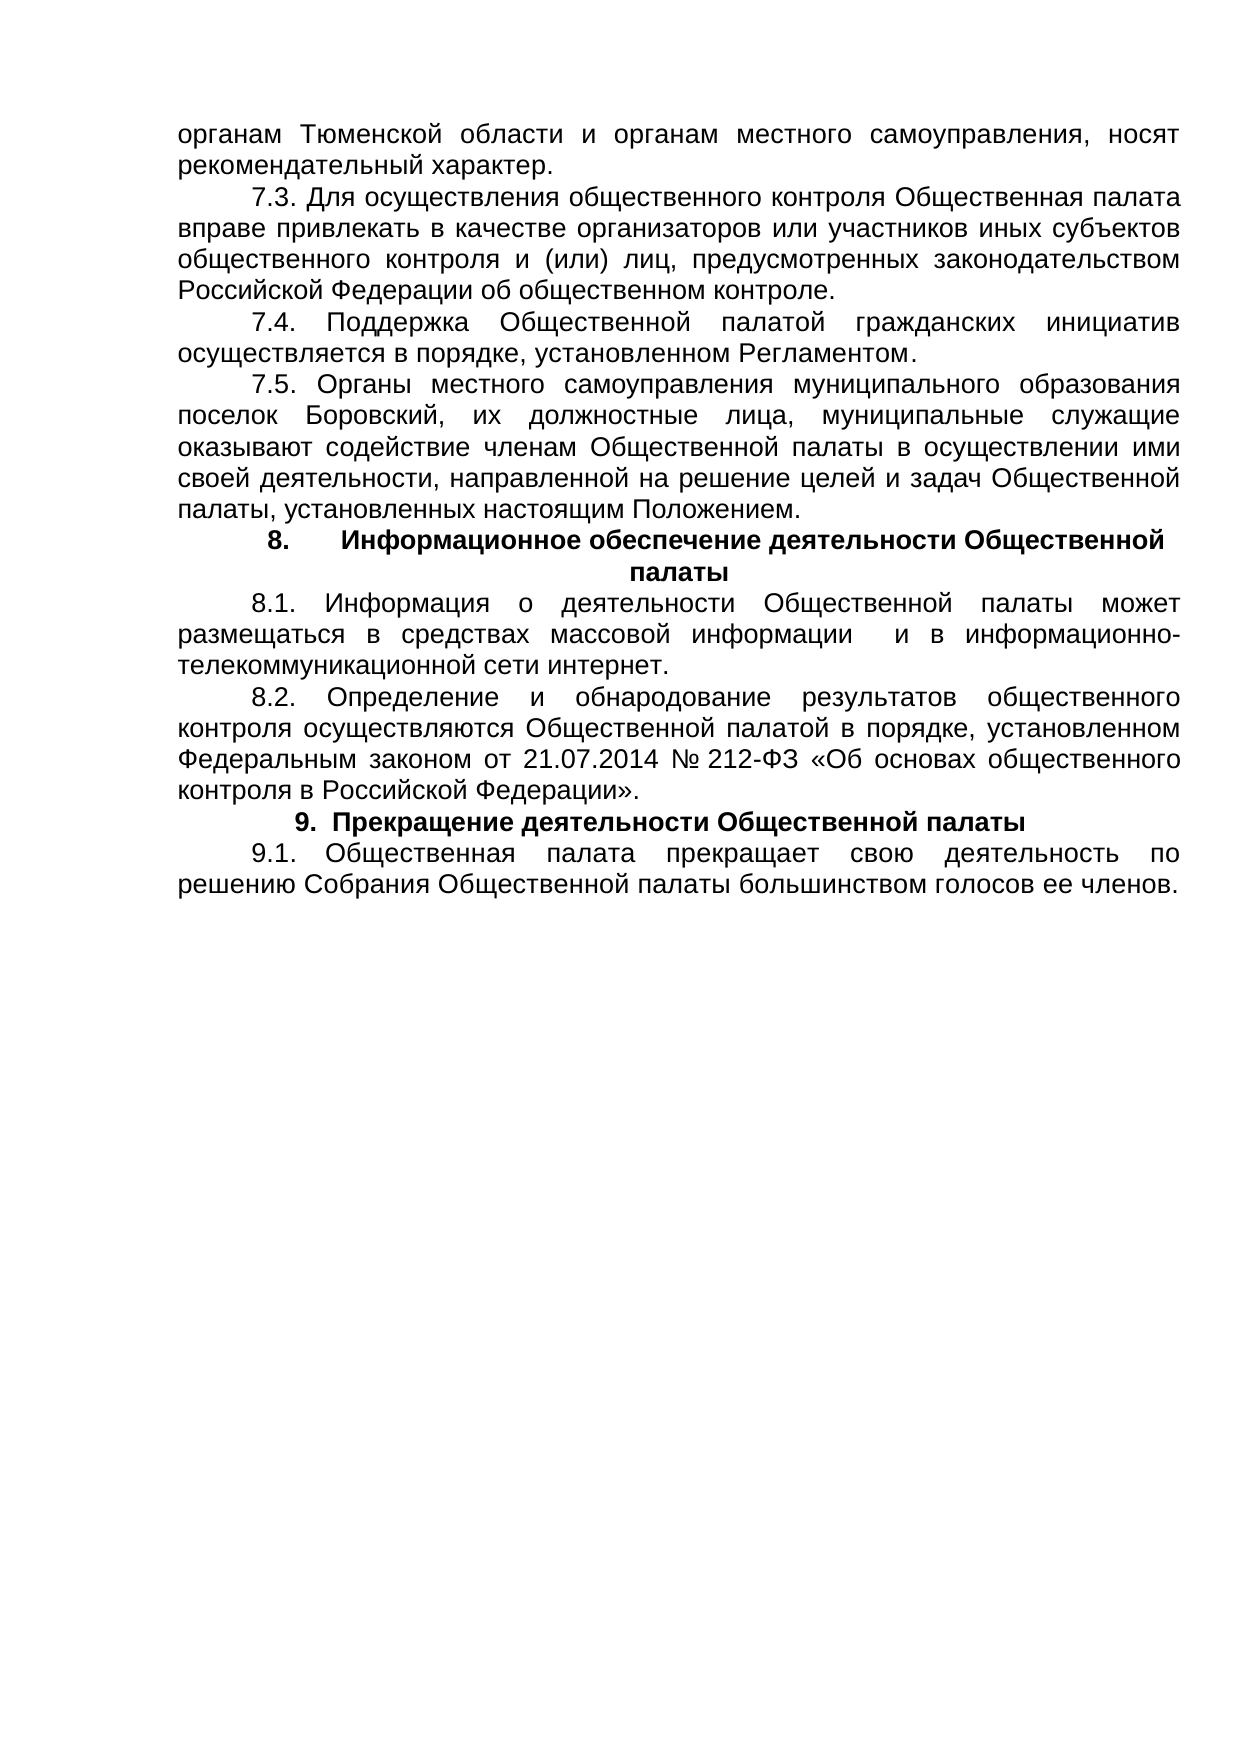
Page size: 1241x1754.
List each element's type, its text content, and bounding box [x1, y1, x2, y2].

text 8.1. Информация о деятельности Общественной палаты может размещаться в средствах массовой информации и в информационно-телекоммуникационной сети интернет. [177, 587, 1181, 681]
text 8.2. Определение и обнародование результатов общественного контроля осуществляются Общественной палатой в порядке, установленном Федеральным законом от 21.07.2014 № 212-ФЗ «Об основах общественного контроля в Российской Федерации». [177, 681, 1181, 806]
list Информационное обеспечение деятельности Общественной палаты [177, 524, 1181, 587]
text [177, 118, 1181, 181]
text 7.4. Поддержка Общественной палатой гражданских инициатив осуществляется в порядке, установленном Регламентом. [177, 306, 1181, 368]
list Общественная палата прекращает свою деятельность по решению Собрания Общественной палаты большинством голосов ее членов. [177, 837, 1181, 899]
text 7.3. Для осуществления общественного контроля Общественная палата вправе привлекать в качестве организаторов или участников иных субъектов общественного контроля и (или) лиц, предусмотренных законодательством Российской Федерации об общественном контроле. [177, 181, 1181, 306]
text 7.5. Органы местного самоуправления муниципального образования поселок Боровский, их должностные лица, муниципальные служащие оказывают содействие членам Общественной палаты в осуществлении ими своей деятельности, направленной на решение целей и задач Общественной палаты, установленных настоящим Положением. [177, 368, 1181, 524]
list Прекращение деятельности Общественной палаты [140, 806, 1181, 837]
